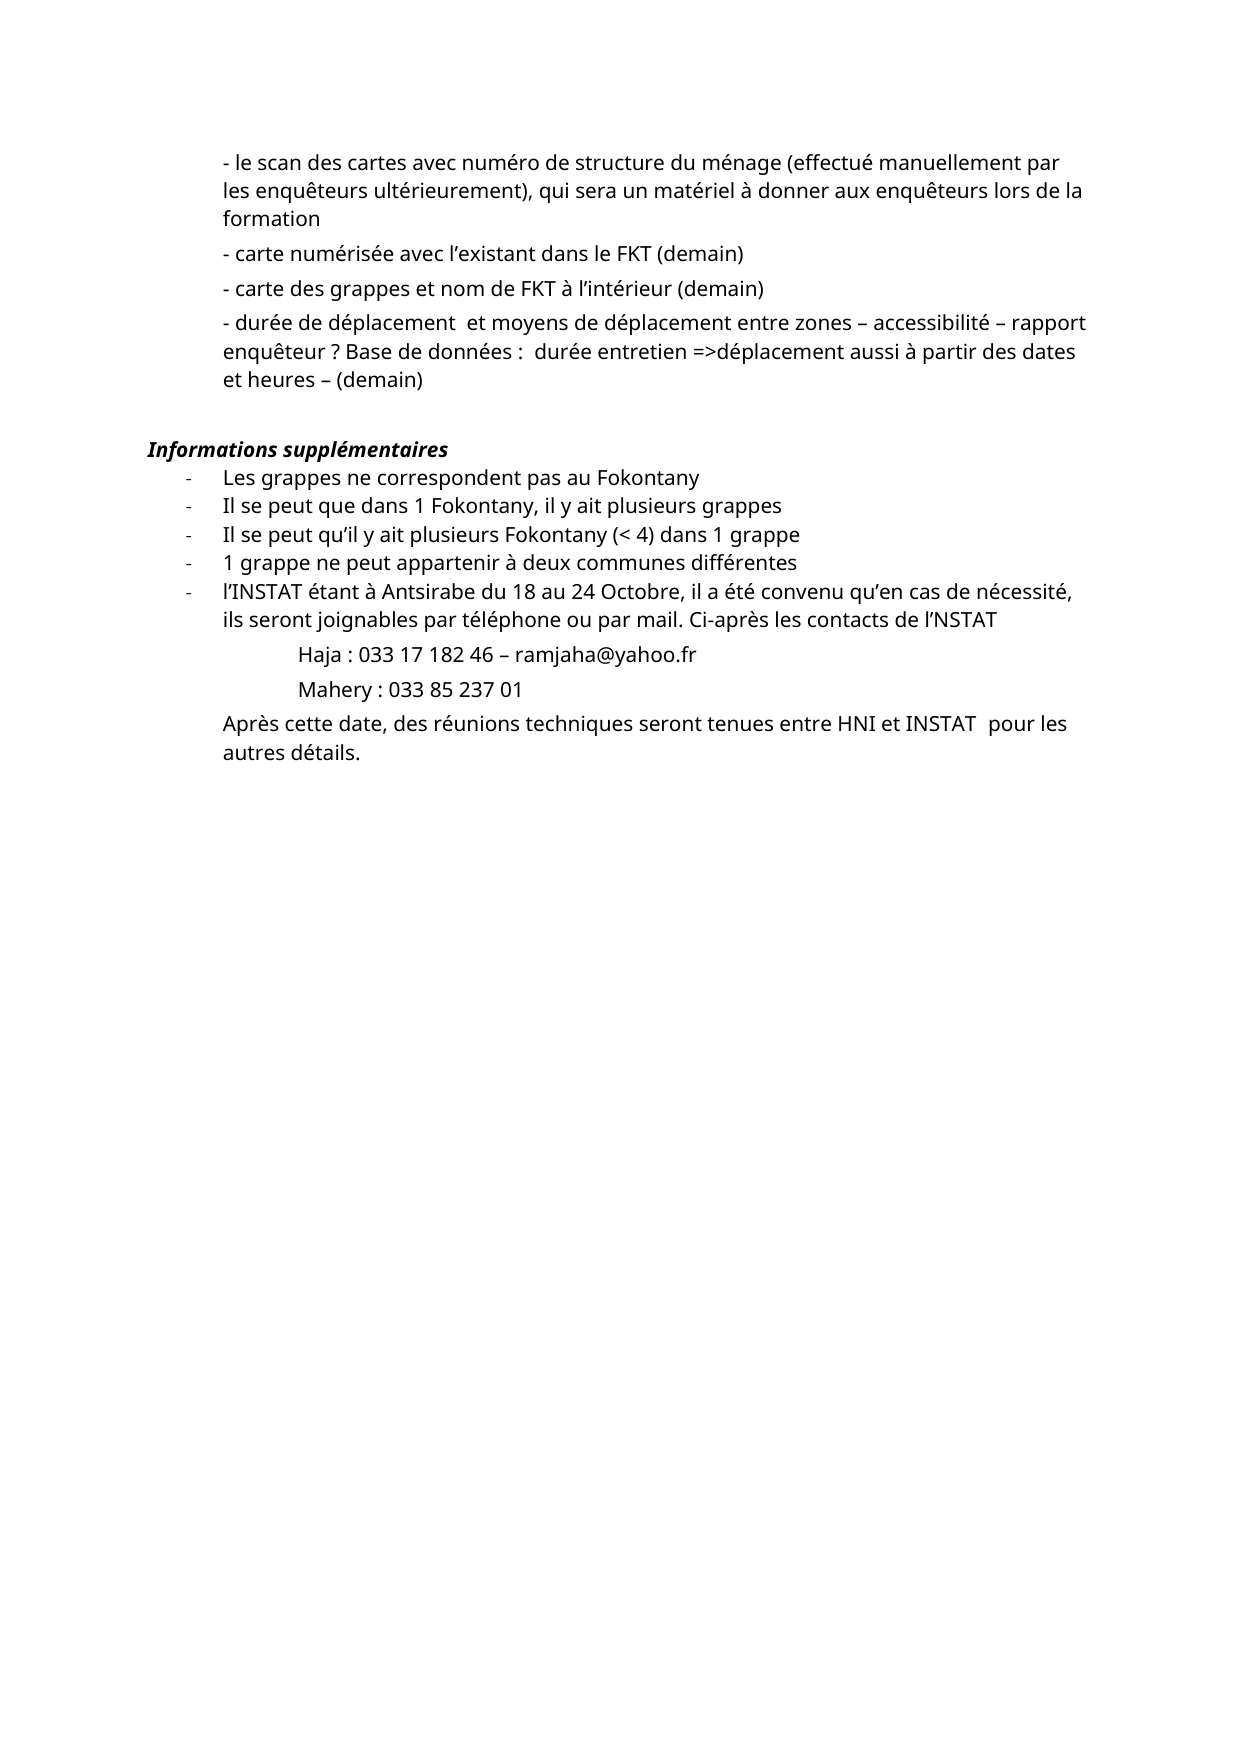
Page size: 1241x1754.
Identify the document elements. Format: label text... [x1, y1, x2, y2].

text - carte des grappes et nom de FKT à l’intérieur (demain) [223, 274, 1093, 302]
list Il se peut que dans 1 Fokontany, il y ait plusieurs grappes [185, 492, 1093, 520]
list 1 grappe ne peut appartenir à deux communes différentes [185, 548, 1093, 577]
list l’INSTAT étant à Antsirabe du 18 au 24 Octobre, il a été convenu qu’en cas de nécessité, ils seront joignables par téléphone ou par mail. Ci-après les contacts de l’NSTAT [185, 577, 1093, 634]
list Après cette date, des réunions techniques seront tenues entre HNI et INSTAT pour les autres détails. [223, 709, 1093, 766]
text Mahery : 033 85 237 01 [298, 675, 1093, 703]
text - durée de déplacement et moyens de déplacement entre zones – accessibilité – rapport enquêteur ? Base de données : durée entretien =>déplacement aussi à partir des dates et heures – (demain) [223, 308, 1093, 394]
text Haja : 033 17 182 46 – ramjaha@yahoo.fr [298, 640, 1093, 668]
text - carte numérisée avec l’existant dans le FKT (demain) [223, 239, 1093, 268]
text Informations supplémentaires [148, 435, 1093, 463]
list Il se peut qu’il y ait plusieurs Fokontany (< 4) dans 1 grappe [185, 520, 1093, 548]
list Les grappes ne correspondent pas au Fokontany [185, 463, 1093, 492]
text - le scan des cartes avec numéro de structure du ménage (effectué manuellement par les enquêteurs ultérieurement), qui sera un matériel à donner aux enquêteurs lors de la formation [223, 148, 1093, 233]
